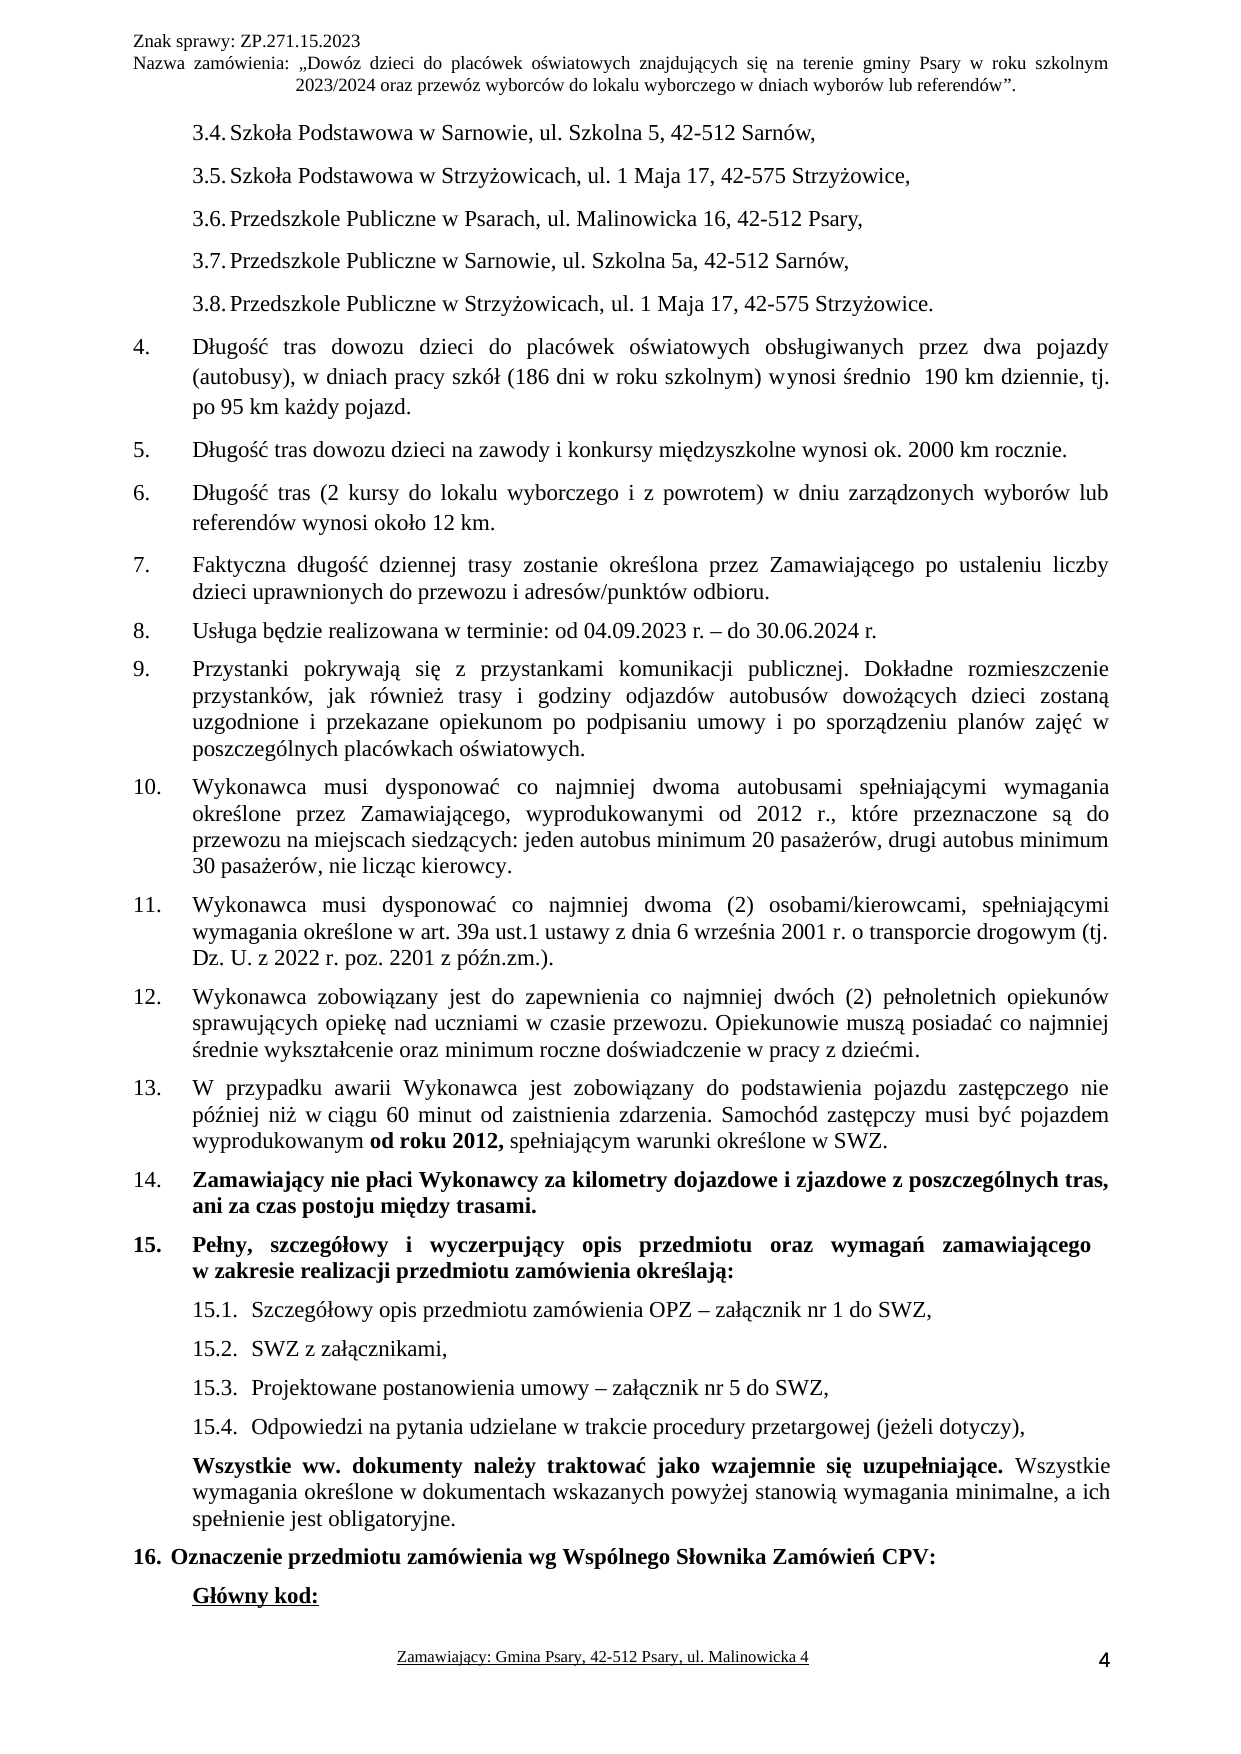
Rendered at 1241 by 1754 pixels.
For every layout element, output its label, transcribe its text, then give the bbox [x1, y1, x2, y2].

list Wykonawca musi dysponować co najmniej dwoma (2) osobami/kierowcami, spełniającymi wymagania określone w art. 39a ust.1 ustawy z dnia 6 września 2001 r. o transporcie drogowym (tj. Dz. U. z 2022 r. poz. 2201 z późn.zm.). [133, 891, 1110, 970]
list Projektowane postanowienia umowy – załącznik nr 5 do SWZ, [192, 1374, 1110, 1401]
list Przedszkole Publiczne w Strzyżowicach, ul. 1 Maja 17, 42-575 Strzyżowice. [192, 290, 1110, 316]
list Faktyczna długość dziennej trasy zostanie określona przez Zamawiającego po ustaleniu liczby dzieci uprawnionych do przewozu i adresów/punktów odbioru. [133, 551, 1110, 604]
list Wykonawca zobowiązany jest do zapewnienia co najmniej dwóch (2) pełnoletnich opiekunów sprawujących opiekę nad uczniami w czasie przewozu. Opiekunowie muszą posiadać co najmniej średnie wykształcenie oraz minimum roczne doświadczenie w pracy z dziećmi. [133, 983, 1110, 1062]
list Szkoła Podstawowa w Strzyżowicach, ul. 1 Maja 17, 42-575 Strzyżowice, [192, 162, 1110, 188]
list Usługa będzie realizowana w terminie: od 04.09.2023 r. – do 30.06.2024 r. [133, 617, 1110, 643]
list Przedszkole Publiczne w Sarnowie, ul. Szkolna 5a, 42-512 Sarnów, [192, 247, 1110, 274]
list Długość tras (2 kursy do lokalu wyborczego i z powrotem) w dniu zarządzonych wyborów lub referendów wynosi około 12 km. [133, 478, 1110, 535]
list Wykonawca musi dysponować co najmniej dwoma autobusami spełniającymi wymagania określone przez Zamawiającego, wyprodukowanymi od 2012 r., które przeznaczone są do przewozu na miejscach siedzących: jeden autobus minimum 20 pasażerów, drugi autobus minimum 30 pasażerów, nie licząc kierowcy. [133, 773, 1110, 879]
list Zamawiający nie płaci Wykonawcy za kilometry dojazdowe i zjazdowe z poszczególnych tras, ani za czas postoju między trasami. [133, 1166, 1110, 1219]
list Długość tras dowozu dzieci na zawody i konkursy międzyszkolne wynosi ok. 2000 km rocznie. [133, 436, 1110, 462]
list Przedszkole Publiczne w Psarach, ul. Malinowicka 16, 42-512 Psary, [192, 204, 1110, 231]
list SWZ z załącznikami, [192, 1335, 1110, 1362]
list Długość tras dowozu dzieci do placówek oświatowych obsługiwanych przez dwa pojazdy (autobusy), w dniach pracy szkół (186 dni w roku szkolnym) wynosi średnio 190 km dziennie, tj. po 95 km każdy pojazd. [133, 333, 1110, 419]
text Wszystkie ww. dokumenty należy traktować jako wzajemnie się uzupełniające. Wszystkie wymagania określone w dokumentach wskazanych powyżej stanowią wymagania minimalne, a ich spełnienie jest obligatoryjne. [192, 1452, 1110, 1531]
list W przypadku awarii Wykonawca jest zobowiązany do podstawienia pojazdu zastępczego nie później niż w ciągu 60 minut od zaistnienia zdarzenia. Samochód zastępczy musi być pojazdem wyprodukowanym od roku 2012, spełniającym warunki określone w SWZ. [133, 1074, 1110, 1153]
text Główny kod: [192, 1582, 1114, 1609]
list Oznaczenie przedmiotu zamówienia wg Wspólnego Słownika Zamówień CPV: [133, 1543, 1110, 1570]
list Szkoła Podstawowa w Sarnowie, ul. Szkolna 5, 42-512 Sarnów, [192, 119, 1110, 146]
list Odpowiedzi na pytania udzielane w trakcie procedury przetargowej (jeżeli dotyczy), [192, 1413, 1110, 1439]
list Przystanki pokrywają się z przystankami komunikacji publicznej. Dokładne rozmieszczenie przystanków, jak również trasy i godziny odjazdów autobusów dowożących dzieci zostaną uzgodnione i przekazane opiekunom po podpisaniu umowy i po sporządzeniu planów zajęć w poszczególnych placówkach oświatowych. [133, 656, 1110, 761]
list Szczegółowy opis przedmiotu zamówienia OPZ – załącznik nr 1 do SWZ, [192, 1296, 1110, 1323]
list Pełny, szczegółowy i wyczerpujący opis przedmiotu oraz wymagań zamawiającego w zakresie realizacji przedmiotu zamówienia określają: [133, 1231, 1110, 1284]
